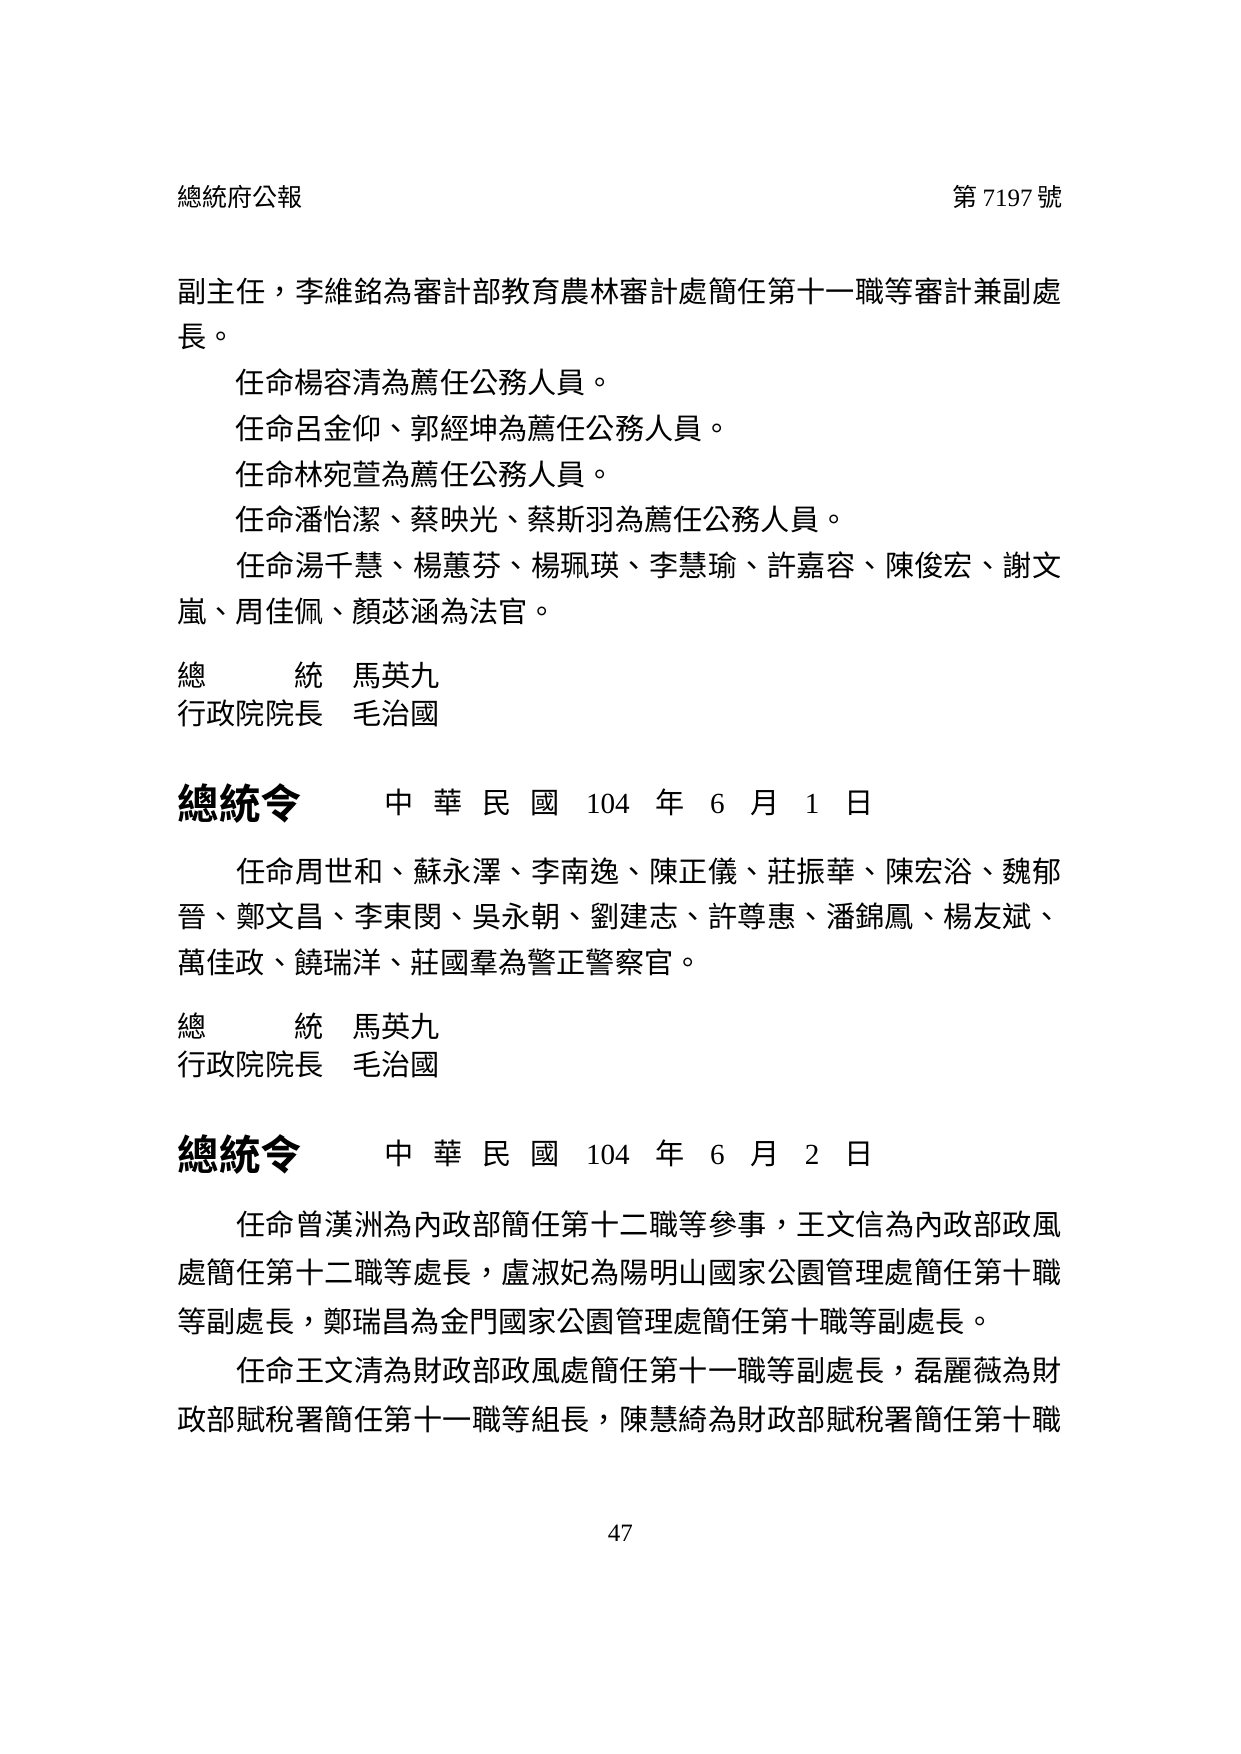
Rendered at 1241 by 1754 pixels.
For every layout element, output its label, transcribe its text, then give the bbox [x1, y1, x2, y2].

text 任命湯千慧、楊蕙芬、楊珮瑛、李慧瑜、許嘉容、陳俊宏、謝文嵐、周佳佩、顏苾涵為法官。 [177, 540, 1063, 632]
text 任命曾漢洲為內政部簡任第十二職等參事，王文信為內政部政風處簡任第十二職等處長，盧淑妃為陽明山國家公園管理處簡任第十職等副處長，鄭瑞昌為金門國家公園管理處簡任第十職等副處長。 [177, 1196, 1063, 1342]
text 任命林宛萱為薦任公務人員。 [177, 448, 1063, 494]
text 行政院院長 毛治國 [177, 694, 1063, 732]
text 總 統 馬英九 [177, 657, 1063, 694]
table_header 總統令 [174, 1108, 381, 1196]
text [177, 1342, 1063, 1440]
table_header 中華民國104年6月2日 [381, 1108, 877, 1196]
text 任命潘怡潔、蔡映光、蔡斯羽為薦任公務人員。 [177, 494, 1063, 540]
text 任命呂金仰、郭經坤為薦任公務人員。 [177, 403, 1063, 448]
text 總 統 馬英九 [177, 1008, 1063, 1045]
text 任命周世和、蘇永澤、李南逸、陳正儀、莊振華、陳宏浴、魏郁晉、鄭文昌、李東閔、吳永朝、劉建志、許尊惠、潘錦鳳、楊友斌、萬佳政、饒瑞洋、莊國羣為警正警察官。 [177, 845, 1063, 983]
text 任命楊容清為薦任公務人員。 [177, 357, 1063, 403]
table_header 中華民國104年6月1日 [381, 757, 877, 845]
text 行政院院長 毛治國 [177, 1045, 1063, 1083]
table_header 總統令 [174, 757, 381, 845]
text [177, 266, 1063, 357]
